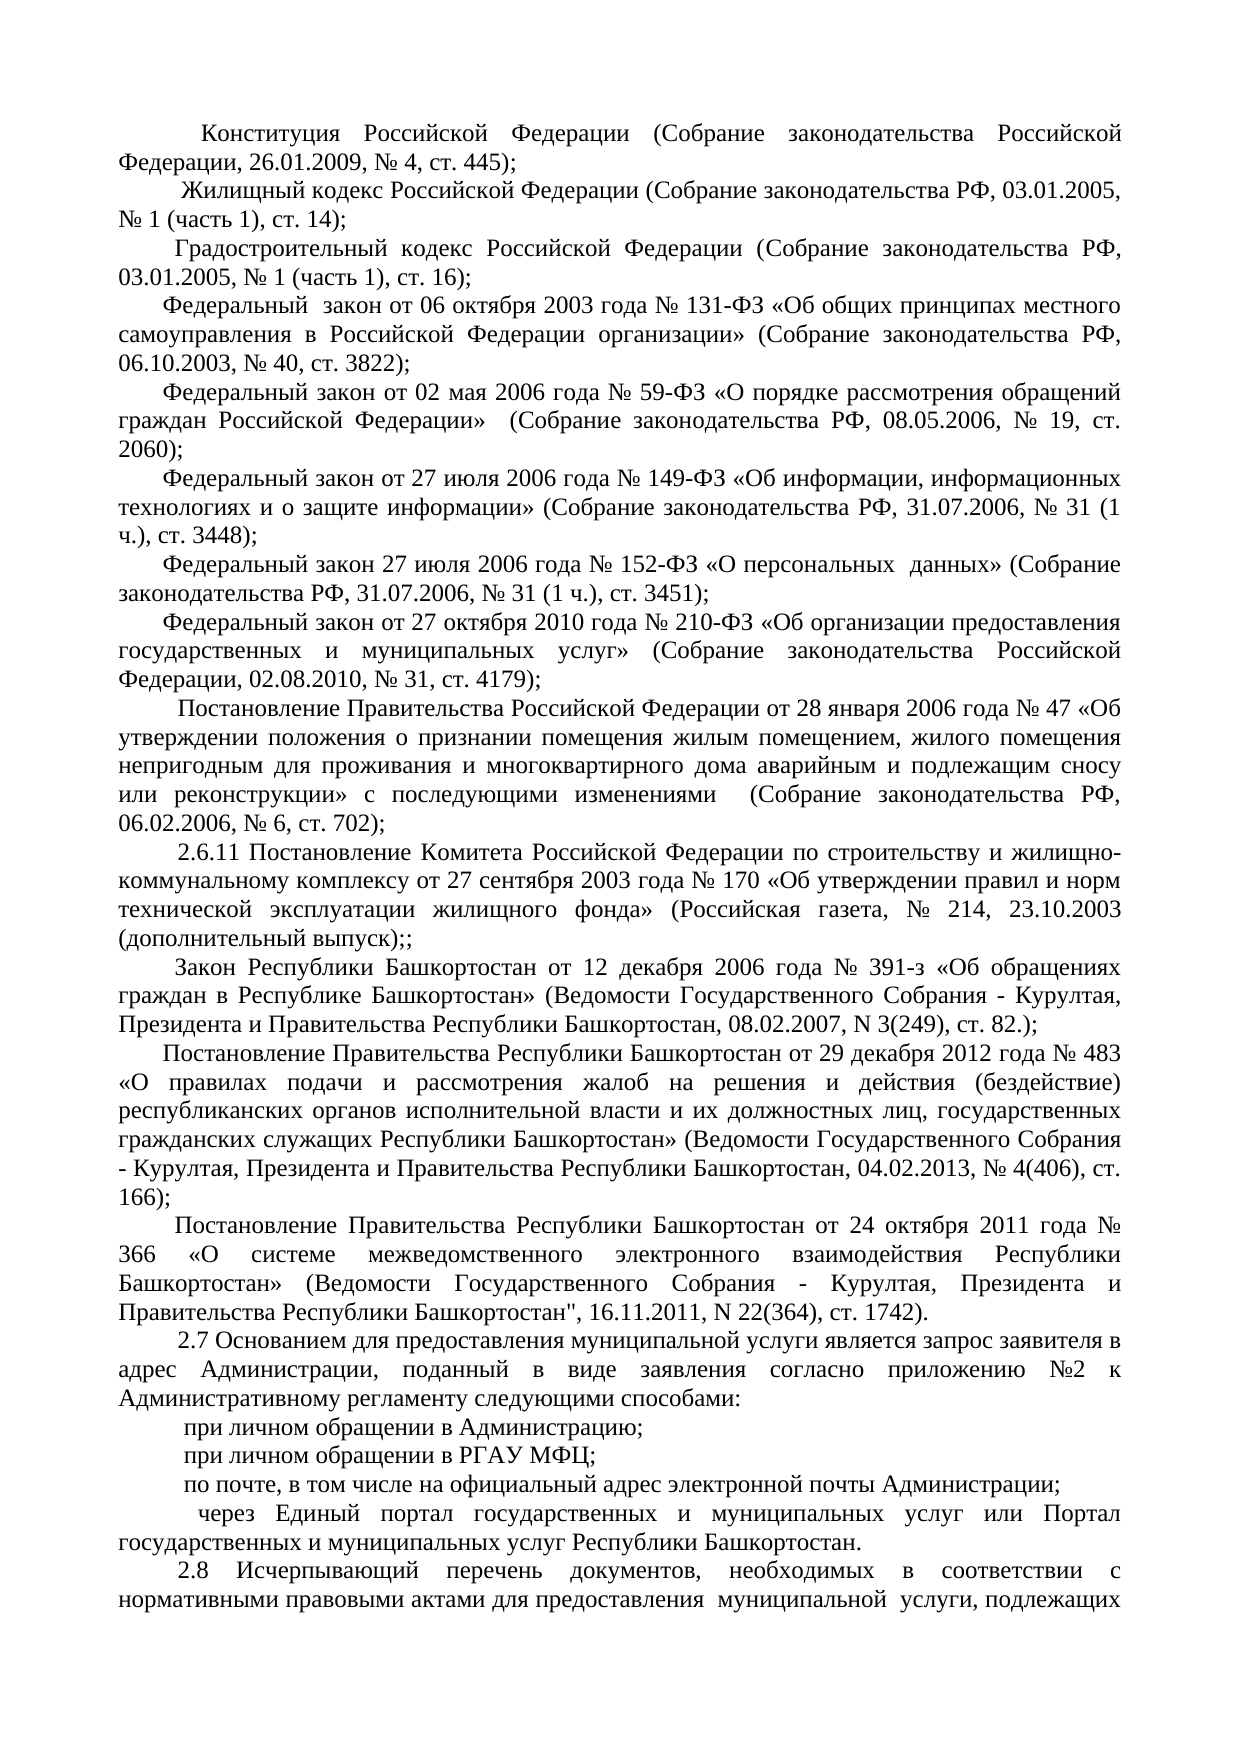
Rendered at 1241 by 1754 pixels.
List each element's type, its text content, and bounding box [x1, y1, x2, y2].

text при личном обращении в Администрацию; [118, 1412, 1122, 1441]
text Федеральный закон 27 июля 2006 года № 152-ФЗ «О персональных данных» (Собрание законодательства РФ, 31.07.2006, № 31 (1 ч.), ст. 3451); [118, 549, 1122, 607]
text Постановление Правительства Республики Башкортостан от 29 декабря 2012 года № 483 «О правилах подачи и рассмотрения жалоб на решения и действия (бездействие) республиканских органов исполнительной власти и их должностных лиц, государственных гражданских служащих Республики Башкортостан» (Ведомости Государственного Собрания - Курултая, Президента и Правительства Республики Башкортостан, 04.02.2013, № 4(406), ст. 166); [118, 1038, 1122, 1211]
text Градостроительный кодекс Российской Федерации (Собрание законодательства РФ, 03.01.2005, № 1 (часть 1), ст. 16); [118, 233, 1122, 291]
text по почте, в том числе на официальный адрес электронной почты Администрации; [118, 1469, 1122, 1498]
text Постановление Правительства Республики Башкортостан от 24 октября 2011 года № 366 «О системе межведомственного электронного взаимодействия Республики Башкортостан» (Ведомости Государственного Собрания - Курултая, Президента и Правительства Республики Башкортостан", 16.11.2011, N 22(364), ст. 1742). [118, 1211, 1122, 1326]
text Закон Республики Башкортостан от 12 декабря 2006 года № 391-з «Об обращениях граждан в Республике Башкортостан» (Ведомости Государственного Собрания - Курултая, Президента и Правительства Республики Башкортостан, 08.02.2007, N 3(249), ст. 82.); [118, 952, 1122, 1038]
text через Единый портал государственных и муниципальных услуг или Портал государственных и муниципальных услуг Республики Башкортостан. [118, 1498, 1122, 1556]
text Федеральный закон от 27 октября 2010 года № 210-ФЗ «Об организации предоставления государственных и муниципальных услуг» (Собрание законодательства Российской Федерации, 02.08.2010, № 31, ст. 4179); [118, 607, 1122, 693]
text Конституция Российской Федерации (Собрание законодательства Российской Федерации, 26.01.2009, № 4, ст. 445); [118, 118, 1122, 176]
text 2.7 Основанием для предоставления муниципальной услуги является запрос заявителя в адрес Администрации, поданный в виде заявления согласно приложению №2 к Административному регламенту следующими способами: [118, 1326, 1122, 1412]
text при личном обращении в РГАУ МФЦ; [118, 1441, 1122, 1469]
text Федеральный закон от 06 октября 2003 года № 131-ФЗ «Об общих принципах местного самоуправления в Российской Федерации организации» (Собрание законодательства РФ, 06.10.2003, № 40, ст. 3822); [118, 291, 1122, 377]
text 2.6.11 Постановление Комитета Российской Федерации по строительству и жилищно-коммунальному комплексу от 27 сентября 2003 года № 170 «Об утверждении правил и норм технической эксплуатации жилищного фонда» (Российская газета, № 214, 23.10.2003 (дополнительный выпуск);; [118, 837, 1122, 952]
text Федеральный закон от 27 июля 2006 года № 149-ФЗ «Об информации, информационных технологиях и о защите информации» (Собрание законодательства РФ, 31.07.2006, № 31 (1 ч.), ст. 3448); [118, 463, 1122, 549]
text Постановление Правительства Российской Федерации от 28 января 2006 года № 47 «Об утверждении положения о признании помещения жилым помещением, жилого помещения непригодным для проживания и многоквартирного дома аварийным и подлежащим сносу или реконструкции» с последующими изменениями (Собрание законодательства РФ, 06.02.2006, № 6, ст. 702); [118, 693, 1122, 837]
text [118, 1556, 1122, 1613]
text Жилищный кодекс Российской Федерации (Собрание законодательства РФ, 03.01.2005, № 1 (часть 1), ст. 14); [118, 176, 1122, 233]
text Федеральный закон от 02 мая 2006 года № 59-ФЗ «О порядке рассмотрения обращений граждан Российской Федерации» (Собрание законодательства РФ, 08.05.2006, № 19, ст. 2060); [118, 377, 1122, 463]
